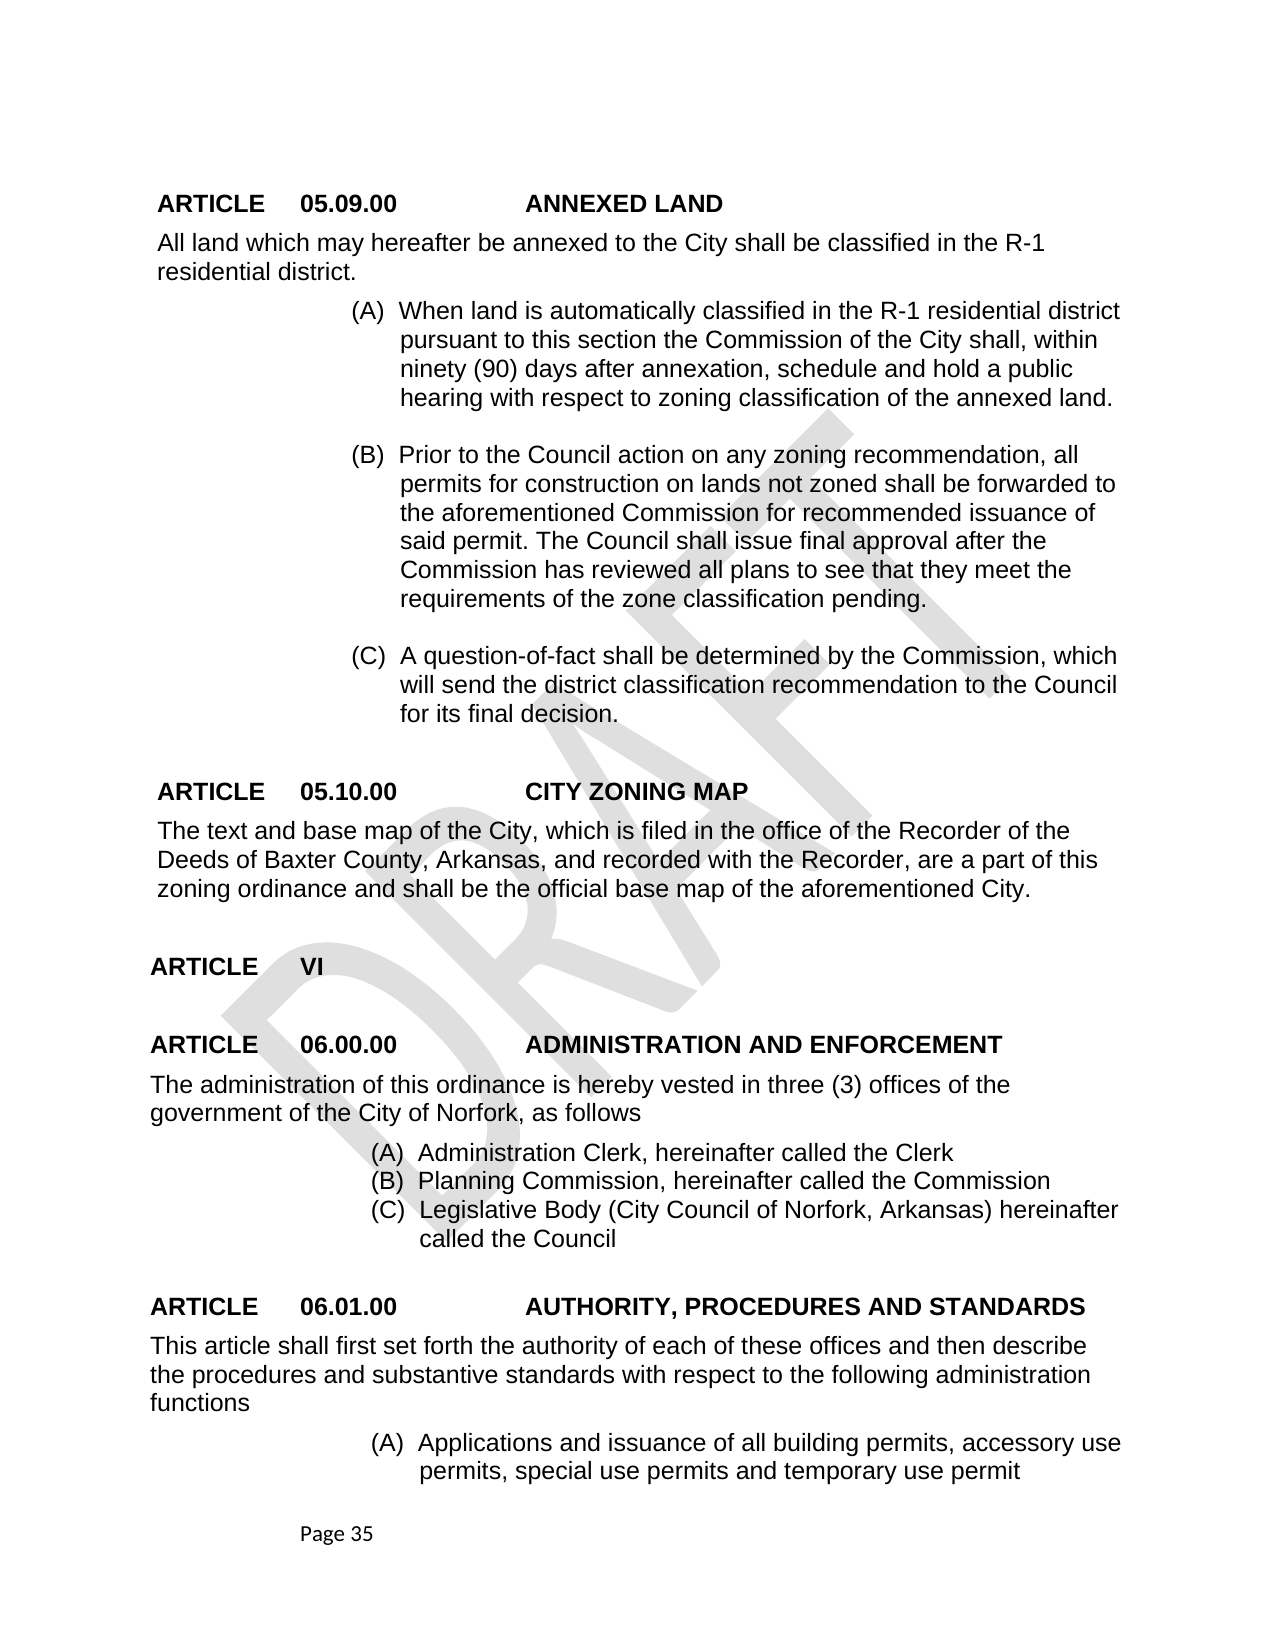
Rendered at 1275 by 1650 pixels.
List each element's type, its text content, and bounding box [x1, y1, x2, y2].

text ARTICLE 06.01.00 AUTHORITY, PROCEDURES AND STANDARDS [150, 1292, 1125, 1320]
text ARTICLE 06.00.00 ADMINISTRATION AND ENFORCEMENT [150, 1030, 1125, 1059]
text The text and base map of the City, which is filed in the office of the Recorder of the Deeds of Baxter County, Arkansas, and recorded with the Recorder, are a part of this zoning ordinance and shall be the official base map of the aforementioned City. [150, 816, 1125, 902]
text The administration of this ordinance is hereby vested in three (3) offices of the government of the City of , as follows [150, 1069, 1125, 1127]
list (B) Planning Commission, hereinafter called the Commission [225, 1166, 1125, 1195]
text ARTICLE 05.09.00 ANNEXED LAND [150, 189, 1125, 218]
list (C) A question-of-fact shall be determined by the Commission, which will send the district classification recommendation to the Council for its final decision. [275, 641, 1125, 727]
list (A) When land is automatically classified in the R-1 residential district pursuant to this section the Commission of the City shall, within ninety (90) days after annexation, schedule and hold a public hearing with respect to zoning classification of the annexed land. [275, 296, 1125, 411]
text All land which may hereafter be annexed to the City shall be classified in the R-1 residential district. [150, 228, 1125, 286]
list (A) Administration Clerk, hereinafter called the Clerk [225, 1137, 1125, 1166]
text This article shall first set forth the authority of each of these offices and then describe the procedures and substantive standards with respect to the following administration functions [150, 1331, 1125, 1417]
list (B) Prior to the Council action on any zoning recommendation, all permits for construction on lands not zoned shall be forwarded to the aforementioned Commission for recommended issuance of said permit. The Council shall issue final approval after the [275, 440, 1125, 555]
list (A) Applications and issuance of all building permits, accessory use permits, special use permits and temporary use permit [225, 1427, 1125, 1485]
list Commission has reviewed all plans to see that they meet the requirements of the zone classification pending. [275, 555, 1125, 612]
list (C) Legislative Body (City Council of Norfork, ) hereinafter called the Council [225, 1195, 1125, 1252]
text ARTICLE 05.10.00 CITY ZONING MAP [150, 777, 1125, 806]
text ARTICLE VI [150, 952, 1125, 981]
